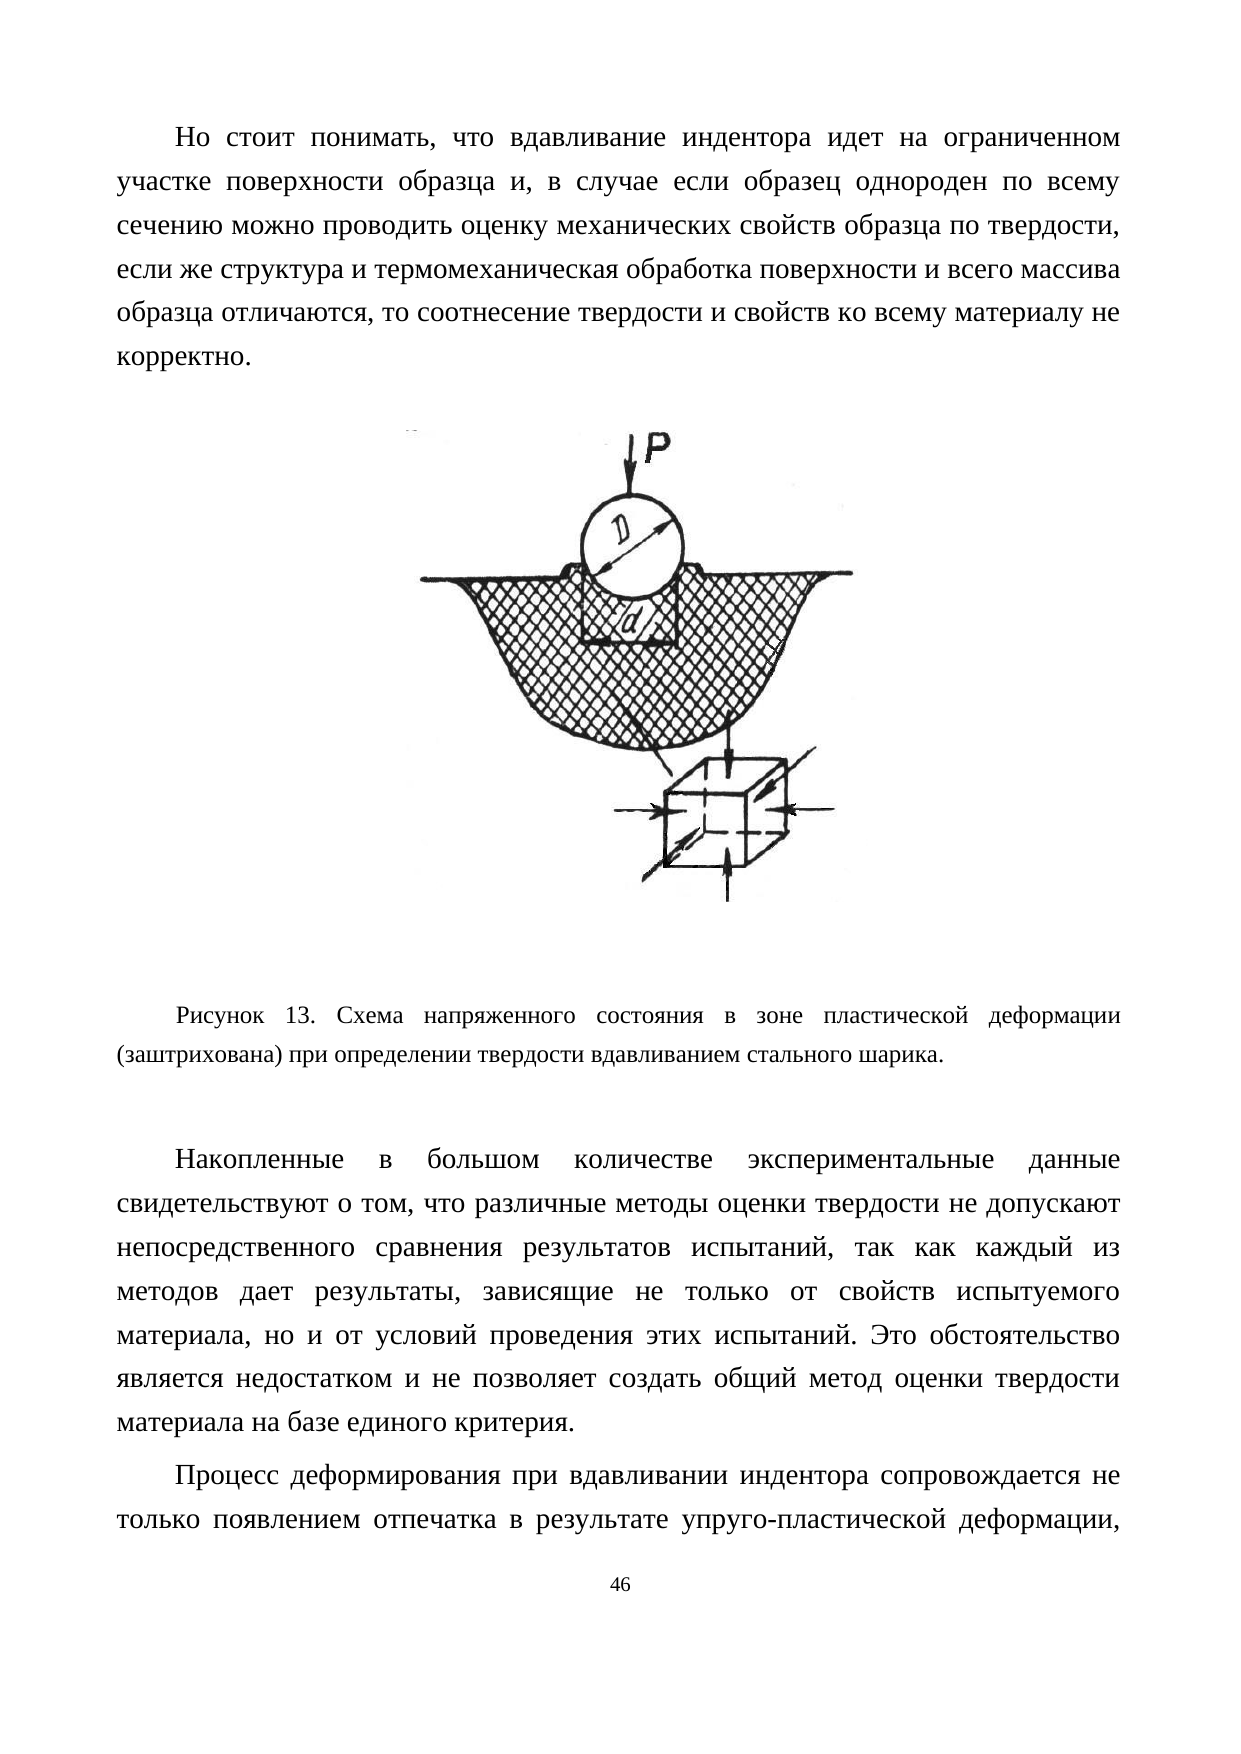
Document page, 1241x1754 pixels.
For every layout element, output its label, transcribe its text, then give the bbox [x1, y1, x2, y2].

text Накопленные в большом количестве экспериментальные данные свидетельствуют о том, что различные методы оценки твердости не допускают непосредственного сравнения результатов испытаний, так как каждый из методов дает результаты, зависящие не только от свойств испытуемого материала, но и от условий проведения этих испытаний. Это обстоятельство является недостатком и не позволяет создать общий метод оценки твердости материала на базе единого критерия. [116, 1141, 1121, 1438]
text Рисунок 13. Схема напряженного состояния в зоне пластической деформации (заштрихована) при определении твердости вдавливанием стального шарика. [116, 1000, 1122, 1068]
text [116, 1457, 1121, 1534]
picture [406, 430, 868, 902]
text Но стоит понимать, что вдавливание индентора идет на ограниченном участке поверхности образца и, в случае если образец однороден по всему сечению можно проводить оценку механических свойств образца по твердости, если же структура и термомеханическая обработка поверхности и всего массива образца отличаются, то соотнесение твердости и свойств ко всему материалу не корректно. [118, 119, 1123, 372]
